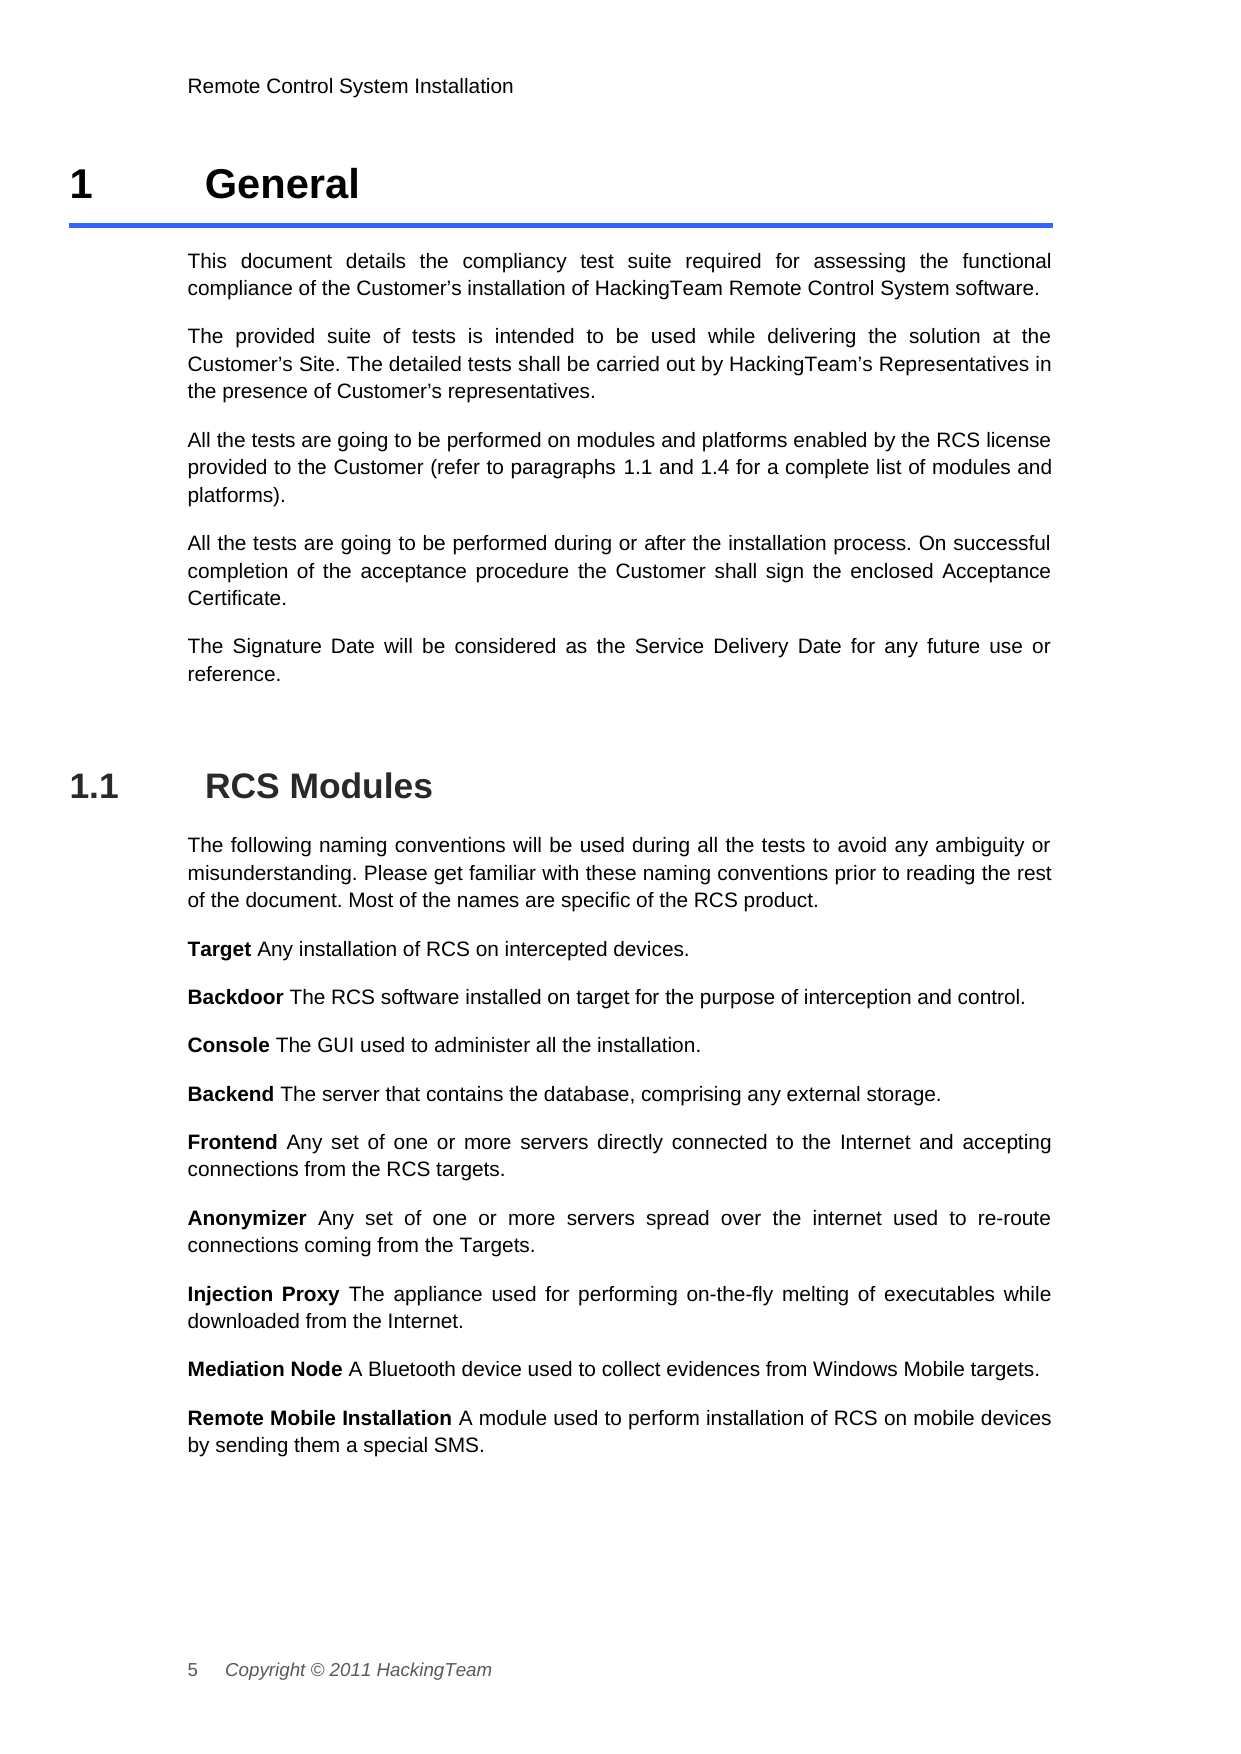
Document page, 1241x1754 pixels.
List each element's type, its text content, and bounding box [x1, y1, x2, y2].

subtitle General [69, 150, 1053, 223]
text The following naming conventions will be used during all the tests to avoid any ambiguity or misunderstanding. Please get familiar with these naming conventions prior to reading the rest of the document. Most of the names are specific of the RCS product. [187, 833, 1053, 912]
text Backend The server that contains the database, comprising any external storage. [187, 1081, 1053, 1105]
text Anonymizer Any set of one or more servers spread over the internet used to re-route connections coming from the Targets. [187, 1206, 1053, 1257]
text Injection Proxy The appliance used for performing on-the-fly melting of executables while downloaded from the Internet. [187, 1281, 1053, 1333]
text The provided suite of tests is intended to be used while delivering the solution at the Customer’s Site. The detailed tests shall be carried out by HackingTeam’s Representatives in the presence of Customer’s representatives. [187, 324, 1053, 403]
text Mediation Node A Bluetooth device used to collect evidences from Windows Mobile targets. [187, 1357, 1053, 1381]
text This document details the compliancy test suite required for assessing the functional compliance of the Customer’s installation of HackingTeam Remote Control System software. [187, 248, 1053, 300]
text Remote Mobile Installation A module used to perform installation of RCS on mobile devices by sending them a special SMS. [187, 1406, 1053, 1457]
text Console The GUI used to administer all the installation. [187, 1033, 1053, 1057]
subtitle RCS Modules [69, 766, 1053, 806]
text Target Any installation of RCS on intercepted devices. [187, 936, 1053, 960]
text All the tests are going to be performed on modules and platforms enabled by the RCS license provided to the Customer (refer to paragraphs 1.1 and 1.4 for a complete list of modules and platforms). [187, 428, 1053, 507]
text The Signature Date will be considered as the Service Delivery Date for any future use or reference. [187, 634, 1053, 686]
text All the tests are going to be performed during or after the installation process. On successful completion of the acceptance procedure the Customer shall sign the enclosed Acceptance Certificate. [187, 531, 1053, 610]
text Backdoor The RCS software installed on target for the purpose of interception and control. [187, 985, 1053, 1009]
text Frontend Any set of one or more servers directly connected to the Internet and accepting connections from the RCS targets. [187, 1130, 1053, 1181]
